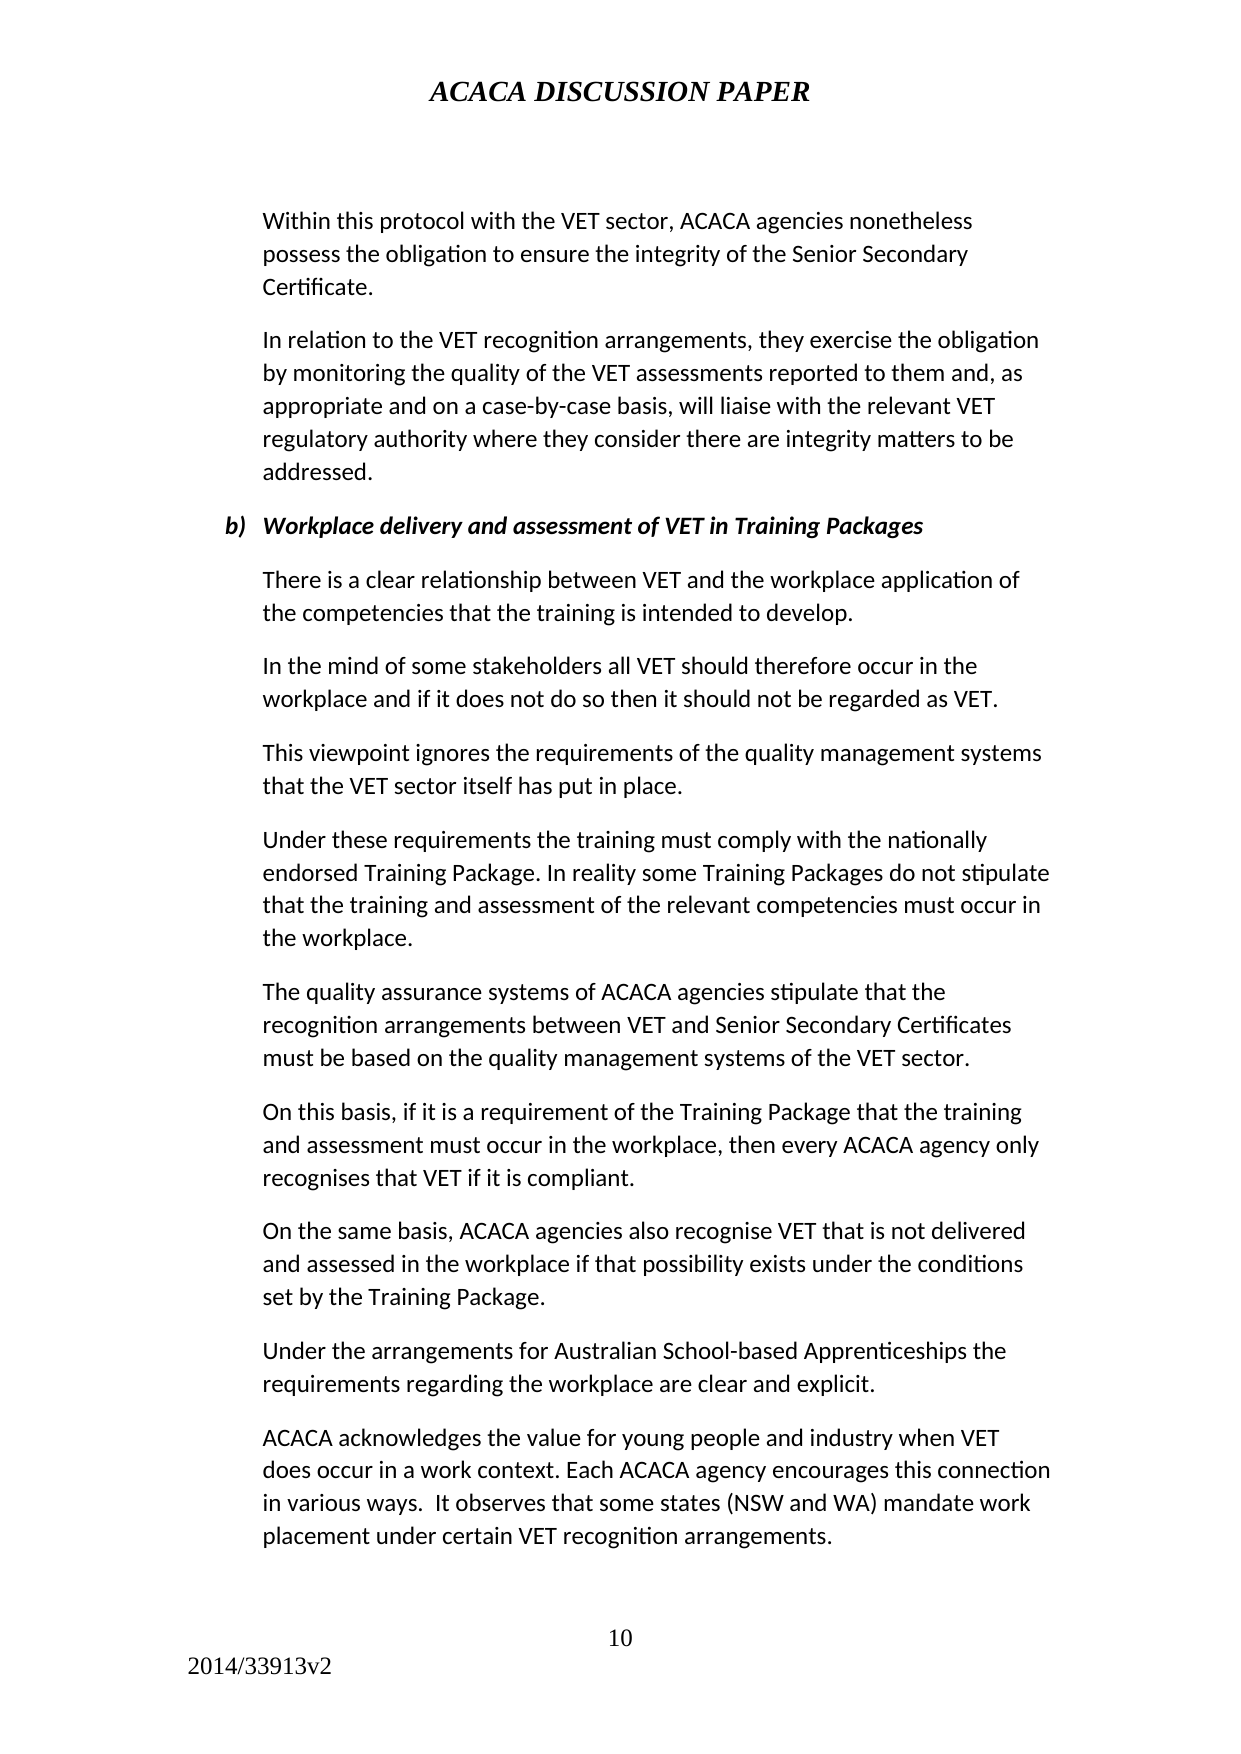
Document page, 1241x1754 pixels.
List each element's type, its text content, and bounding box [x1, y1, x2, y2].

list On the same basis, ACACA agencies also recognise VET that is not delivered and assessed in the workplace if that possibility exists under the conditions set by the Training Package. [262, 1216, 1053, 1312]
list Within this protocol with the VET sector, ACACA agencies nonetheless possess the obligation to ensure the integrity of the Senior Secondary Certificate. [262, 205, 1053, 301]
list In the mind of some stakeholders all VET should therefore occur in the workplace and if it does not do so then it should not be regarded as VET. [262, 651, 1053, 714]
list The quality assurance systems of ACACA agencies stipulate that the recognition arrangements between VET and Senior Secondary Certificates must be based on the quality management systems of the VET sector. [262, 976, 1053, 1073]
list Under the arrangements for Australian School-based Apprenticeships the requirements regarding the workplace are clear and explicit. [262, 1335, 1053, 1398]
list Under these requirements the training must comply with the nationally endorsed Training Package. In reality some Training Packages do not stipulate that the training and assessment of the relevant competencies must occur in the workplace. [262, 824, 1053, 953]
list In relation to the VET recognition arrangements, they exercise the obligation by monitoring the quality of the VET assessments reported to them and, as appropriate and on a case-by-case basis, will liaise with the relevant VET regulatory authority where they consider there are integrity matters to be addressed. [262, 325, 1053, 487]
list Workplace delivery and assessment of VET in Training Packages [225, 510, 1053, 541]
list There is a clear relationship between VET and the workplace application of the competencies that the training is intended to develop. [262, 564, 1053, 627]
list On this basis, if it is a requirement of the Training Package that the training and assessment must occur in the workplace, then every ACACA agency only recognises that VET if it is compliant. [262, 1096, 1053, 1192]
list ACACA acknowledges the value for young people and industry when VET does occur in a work context. Each ACACA agency encourages this connection in various ways. It observes that some states (NSW and WA) mandate work placement under certain VET recognition arrangements. [262, 1422, 1053, 1551]
list This viewpoint ignores the requirements of the quality management systems that the VET sector itself has put in place. [262, 737, 1053, 801]
